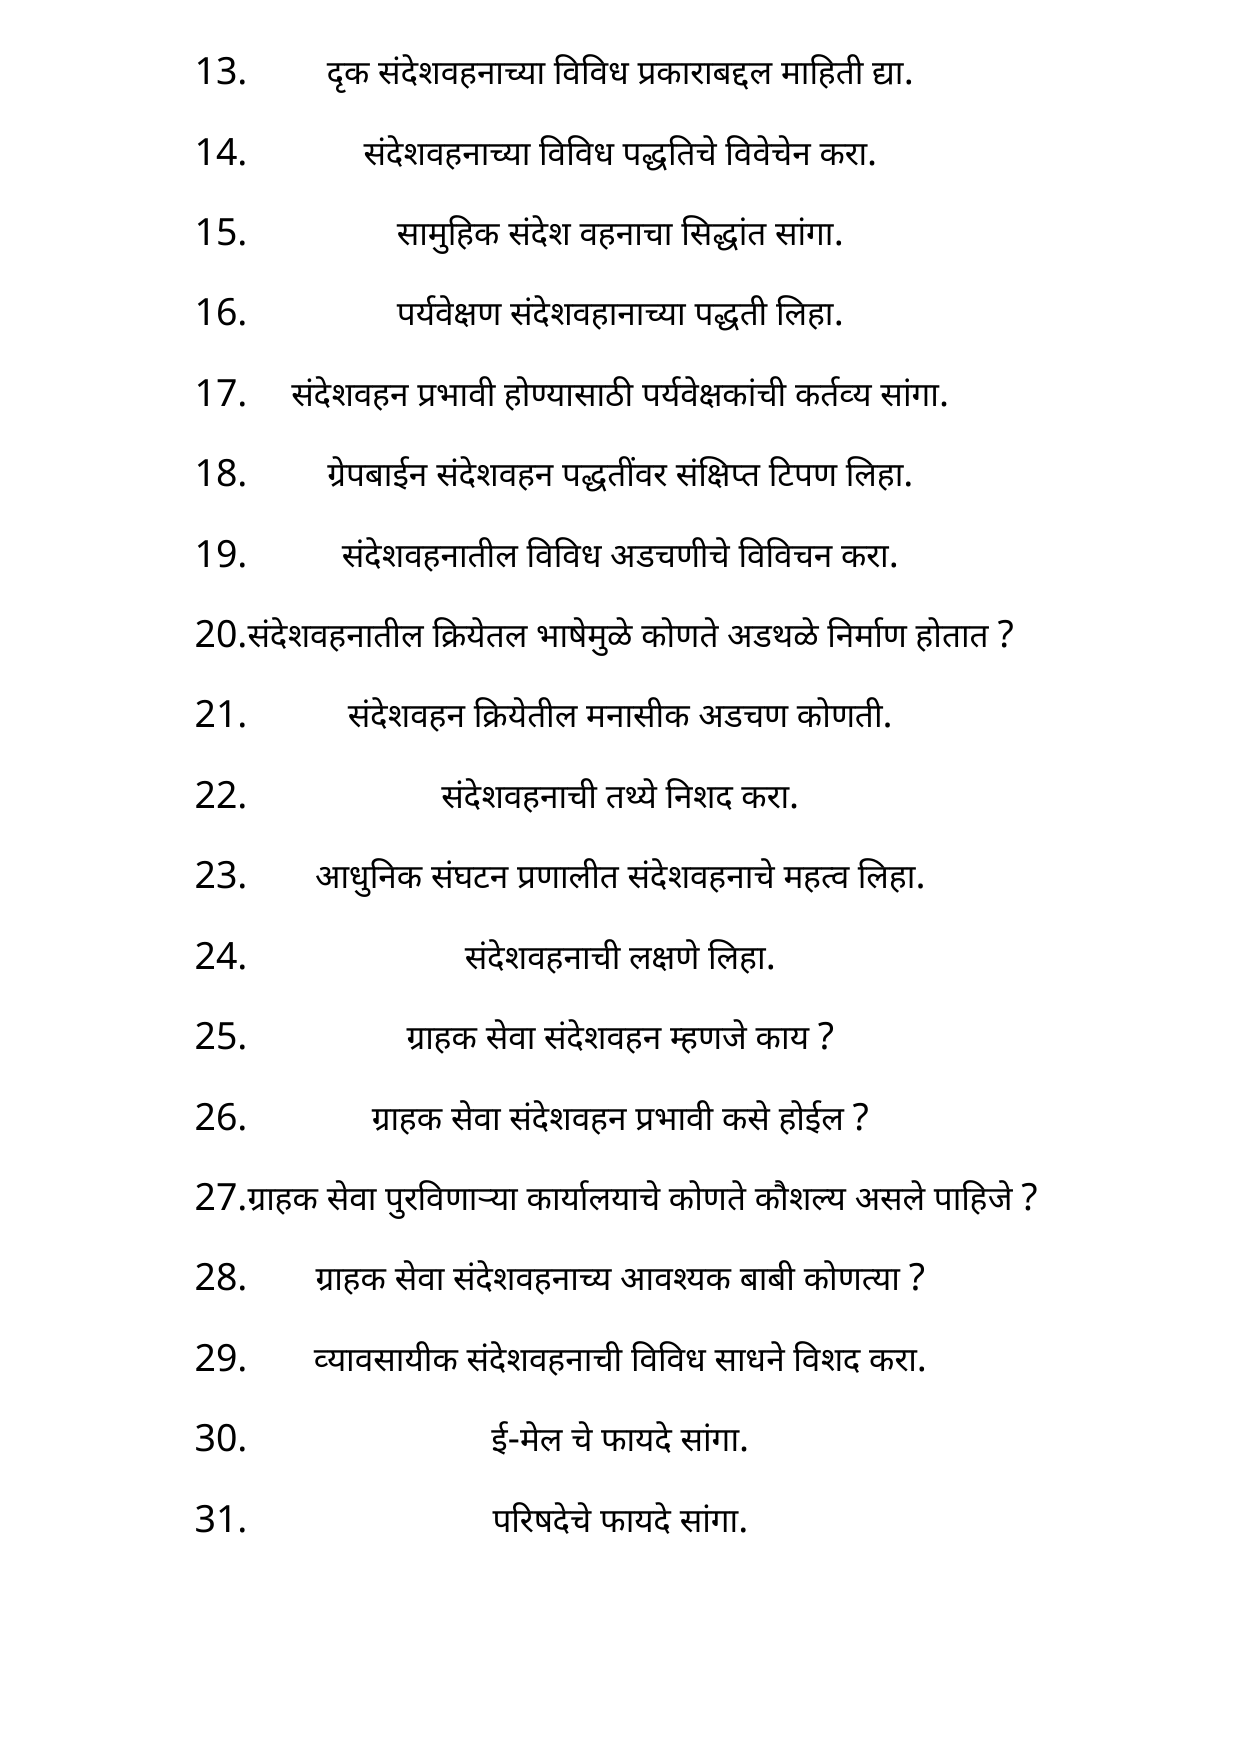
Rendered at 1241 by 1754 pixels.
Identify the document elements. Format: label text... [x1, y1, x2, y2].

list सामुहिक संदेश वहनाचा सिद्धांत सांगा. [194, 205, 1090, 259]
list संदेशवहनातील क्रियेतल भाषेमुळे कोणते अडथळे निर्माण होतात ? [194, 607, 1090, 661]
list ई-मेल चे फायदे सांगा. [194, 1411, 1090, 1465]
list ग्राहक सेवा संदेशवहनाच्‍य आवश्‍यक बाबी कोणत्‍या ? [194, 1251, 1090, 1304]
list ग्राहक सेवा संदेशवहन प्रभावी कसे होईल ? [194, 1090, 1090, 1143]
list व्‍यावसायीक संदेशवहनाची विविध साधने विशद करा. [194, 1331, 1090, 1385]
list परिषदेचे फायदे सांगा. [194, 1492, 1090, 1546]
list ग्राहक सेवा पुरविणाऱ्या कार्यालयाचे कोणते कौशल्‍य असले पाहिजे ? [194, 1170, 1090, 1224]
list ग्रेपबाईन संदेशवहन पद्धतींवर संक्षिप्‍त टिपण लिहा. [194, 446, 1090, 500]
list संदेशवहनाची तथ्‍ये निशद करा. [194, 768, 1090, 822]
list पर्यवेक्षण संदेशवहानाच्‍या पद्धती लिहा. [194, 286, 1090, 339]
list संदेशवहनाची लक्षणे लिहा. [194, 929, 1090, 983]
list संदेशवहन प्रभावी होण्‍यासाठी पर्यवेक्षकांची कर्तव्‍य सांगा. [194, 366, 1090, 420]
list ग्राहक सेवा संदेशवहन म्हणजे काय ? [194, 1009, 1090, 1063]
list संदेशवहन क्रियेतील मनासीक अडचण कोणती. [194, 688, 1090, 741]
list संदेशवहनाच्‍या विविध पद्धतिचे विवेचेन करा. [194, 125, 1090, 178]
list दृक संदेशवहनाच्‍या विविध प्रकाराबद्दल माहिती द्या. [194, 44, 1090, 98]
list आधुनिक संघटन प्रणालीत संदेशवहनाचे महत्‍व लिहा. [194, 848, 1090, 902]
list संदेशवहनातील विविध अडचणीचे विविचन करा. [194, 527, 1090, 581]
